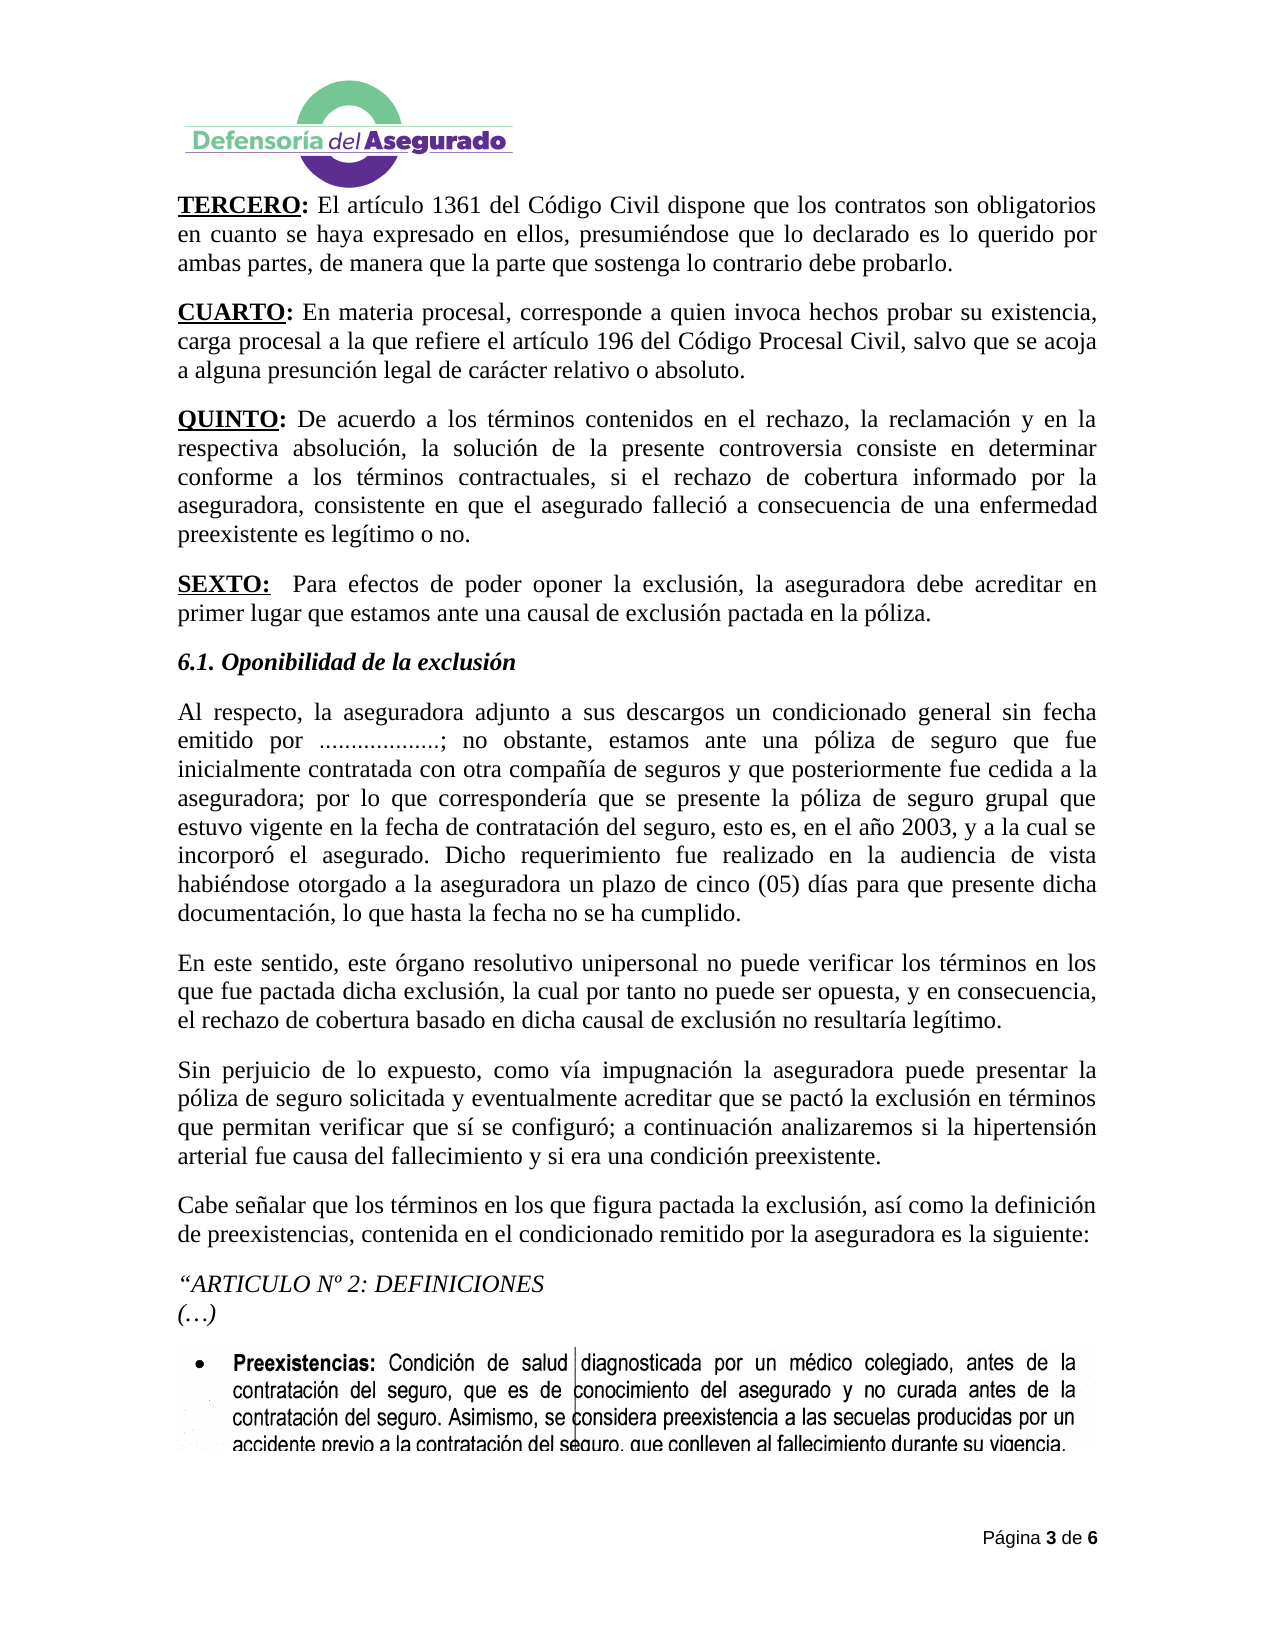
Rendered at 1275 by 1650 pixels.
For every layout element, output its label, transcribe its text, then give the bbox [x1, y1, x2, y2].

text SEXTO: Para efectos de poder oponer la exclusión, la aseguradora debe acreditar en primer lugar que estamos ante una causal de exclusión pactada en la póliza. [177, 569, 1098, 626]
text 6.1. Oponibilidad de la exclusión [177, 647, 1098, 676]
text “ARTICULO Nº 2: DEFINICIONES [177, 1269, 1098, 1298]
text Sin perjuicio de lo expuesto, como vía impugnación la aseguradora puede presentar la póliza de seguro solicitada y eventualmente acreditar que se pactó la exclusión en términos que permitan verificar que sí se configuró; a continuación analizaremos si la hipertensión arterial fue causa del fallecimiento y si era una condición preexistente. [177, 1055, 1098, 1170]
picture [177, 73, 521, 191]
text (…) [177, 1298, 1098, 1326]
text Al respecto, la aseguradora adjunto a sus descargos un condicionado general sin fecha emitido por ...................; no obstante, estamos ante una póliza de seguro que fue inicialmente contratada con otra compañía de seguros y que posteriormente fue cedida a la aseguradora; por lo que correspondería que se presente la póliza de seguro grupal que estuvo vigente en la fecha de contratación del seguro, esto es, en el año 2003, y a la cual se incorporó el asegurado. Dicho requerimiento fue realizado en la audiencia de vista habiéndose otorgado a la aseguradora un plazo de cinco (05) días para que presente dicha documentación, lo que hasta la fecha no se ha cumplido. [177, 697, 1098, 927]
text QUINTO: De acuerdo a los términos contenidos en el rechazo, la reclamación y en la respectiva absolución, la solución de la presente controversia consiste en determinar conforme a los términos contractuales, si el rechazo de cobertura informado por la aseguradora, consistente en que el asegurado falleció a consecuencia de una enfermedad preexistente es legítimo o no. [177, 404, 1098, 548]
text TERCERO: El artículo 1361 del Código Civil dispone que los contratos son obligatorios en cuanto se haya expresado en ellos, presumiéndose que lo declarado es lo querido por ambas partes, de manera que la parte que sostenga lo contrario debe probarlo. [177, 190, 1098, 276]
text En este sentido, este órgano resolutivo unipersonal no puede verificar los términos en los que fue pactada dicha exclusión, la cual por tanto no puede ser opuesta, y en consecuencia, el rechazo de cobertura basado en dicha causal de exclusión no resultaría legítimo. [177, 948, 1098, 1034]
text Cabe señalar que los términos en los que figura pactada la exclusión, así como la definición de preexistencias, contenida en el condicionado remitido por la aseguradora es la siguiente: [177, 1191, 1098, 1248]
text CUARTO: En materia procesal, corresponde a quien invoca hechos probar su existencia, carga procesal a la que refiere el artículo 196 del Código Procesal Civil, salvo que se acoja a alguna presunción legal de carácter relativo o absoluto. [177, 297, 1098, 383]
